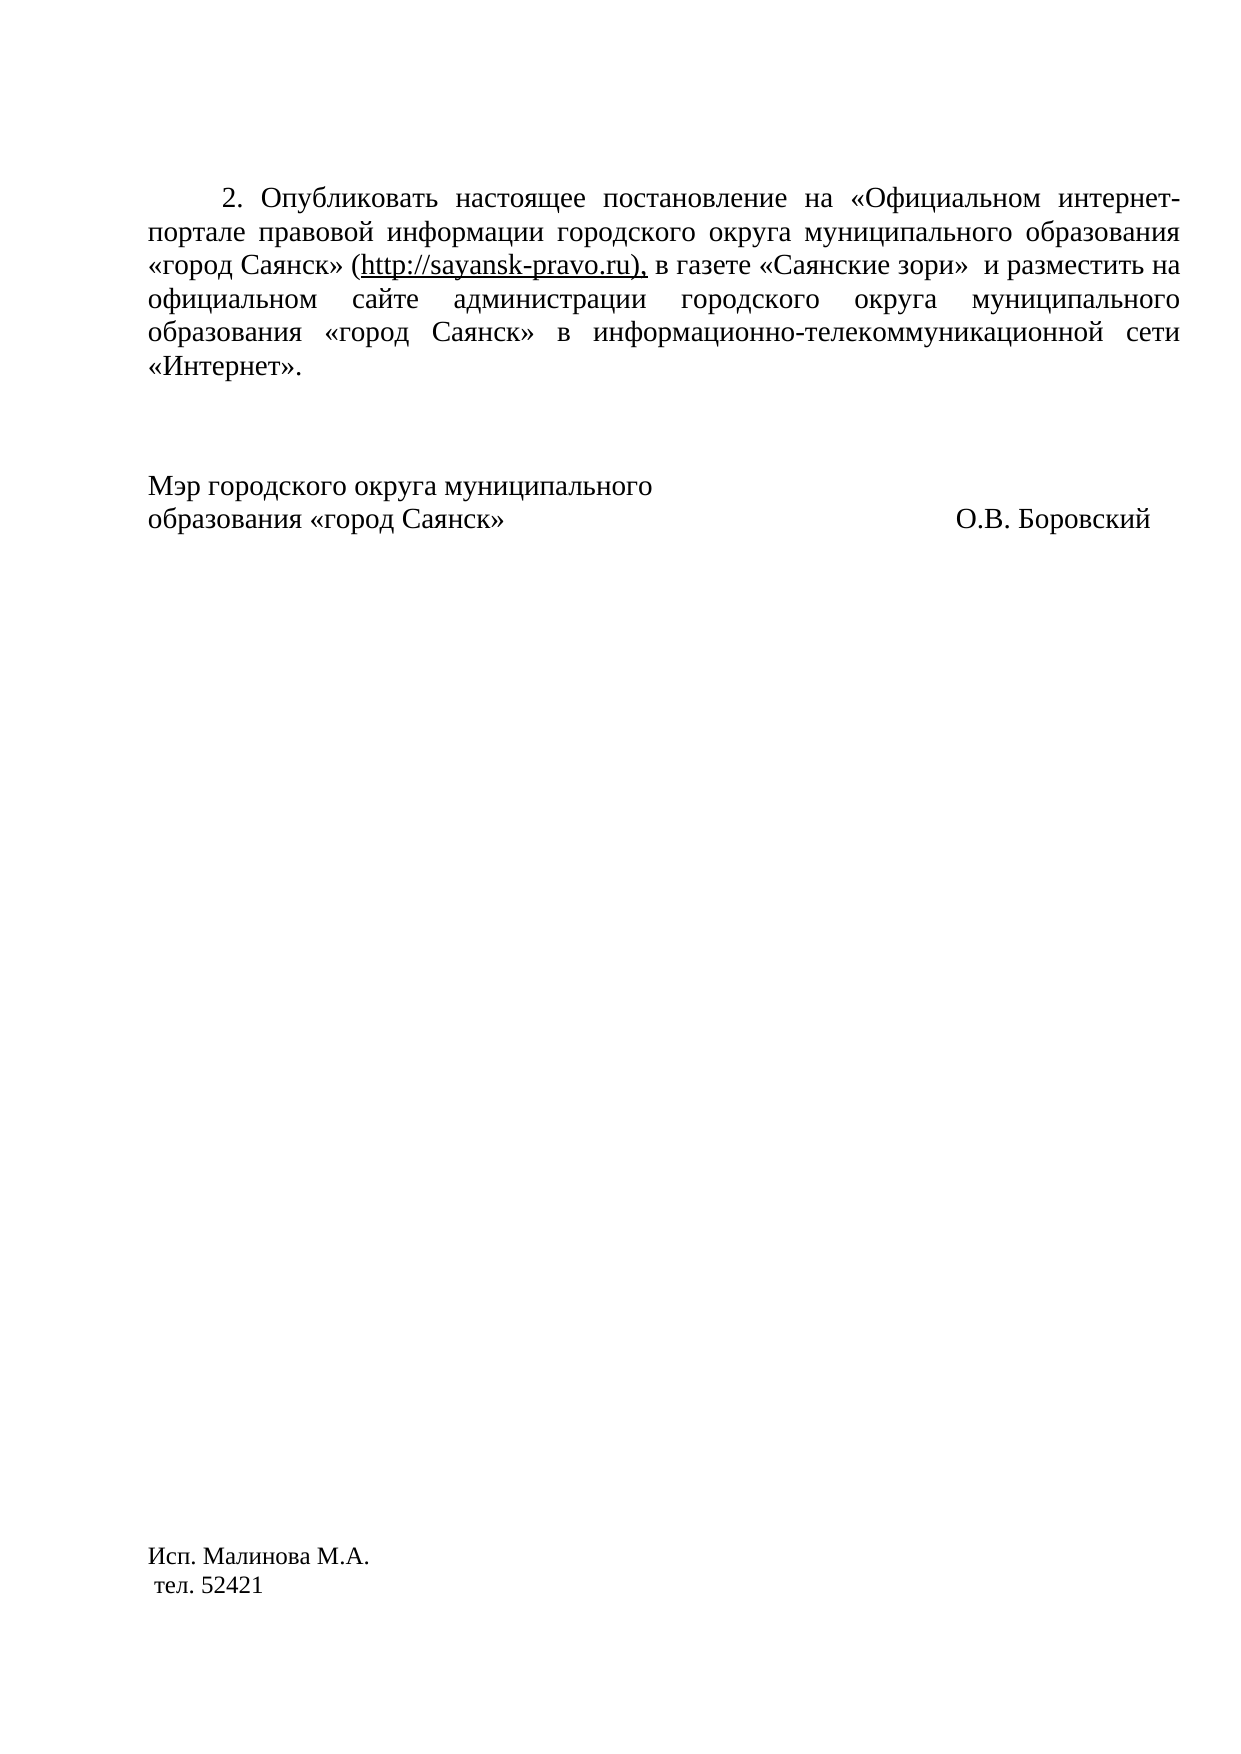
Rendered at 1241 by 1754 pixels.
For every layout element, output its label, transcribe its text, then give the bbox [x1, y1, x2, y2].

text тел. 52421 [148, 1570, 1181, 1599]
text 2. Опубликовать настоящее постановление на «Официальном интернет-портале правовой информации городского округа муниципального образования «город Саянск» (http://sayansk-pravo.ru), в газете «Саянские зори» и разместить на официальном сайте администрации городского округа муниципального образования «город Саянск» в информационно-телекоммуникационной сети «Интернет». [148, 180, 1181, 382]
text Мэр городского округа муниципального [148, 468, 1181, 501]
text образования «город Саянск» О.В. Боровский [148, 501, 1181, 535]
text Исп. Малинова М.А. [148, 1541, 1181, 1570]
